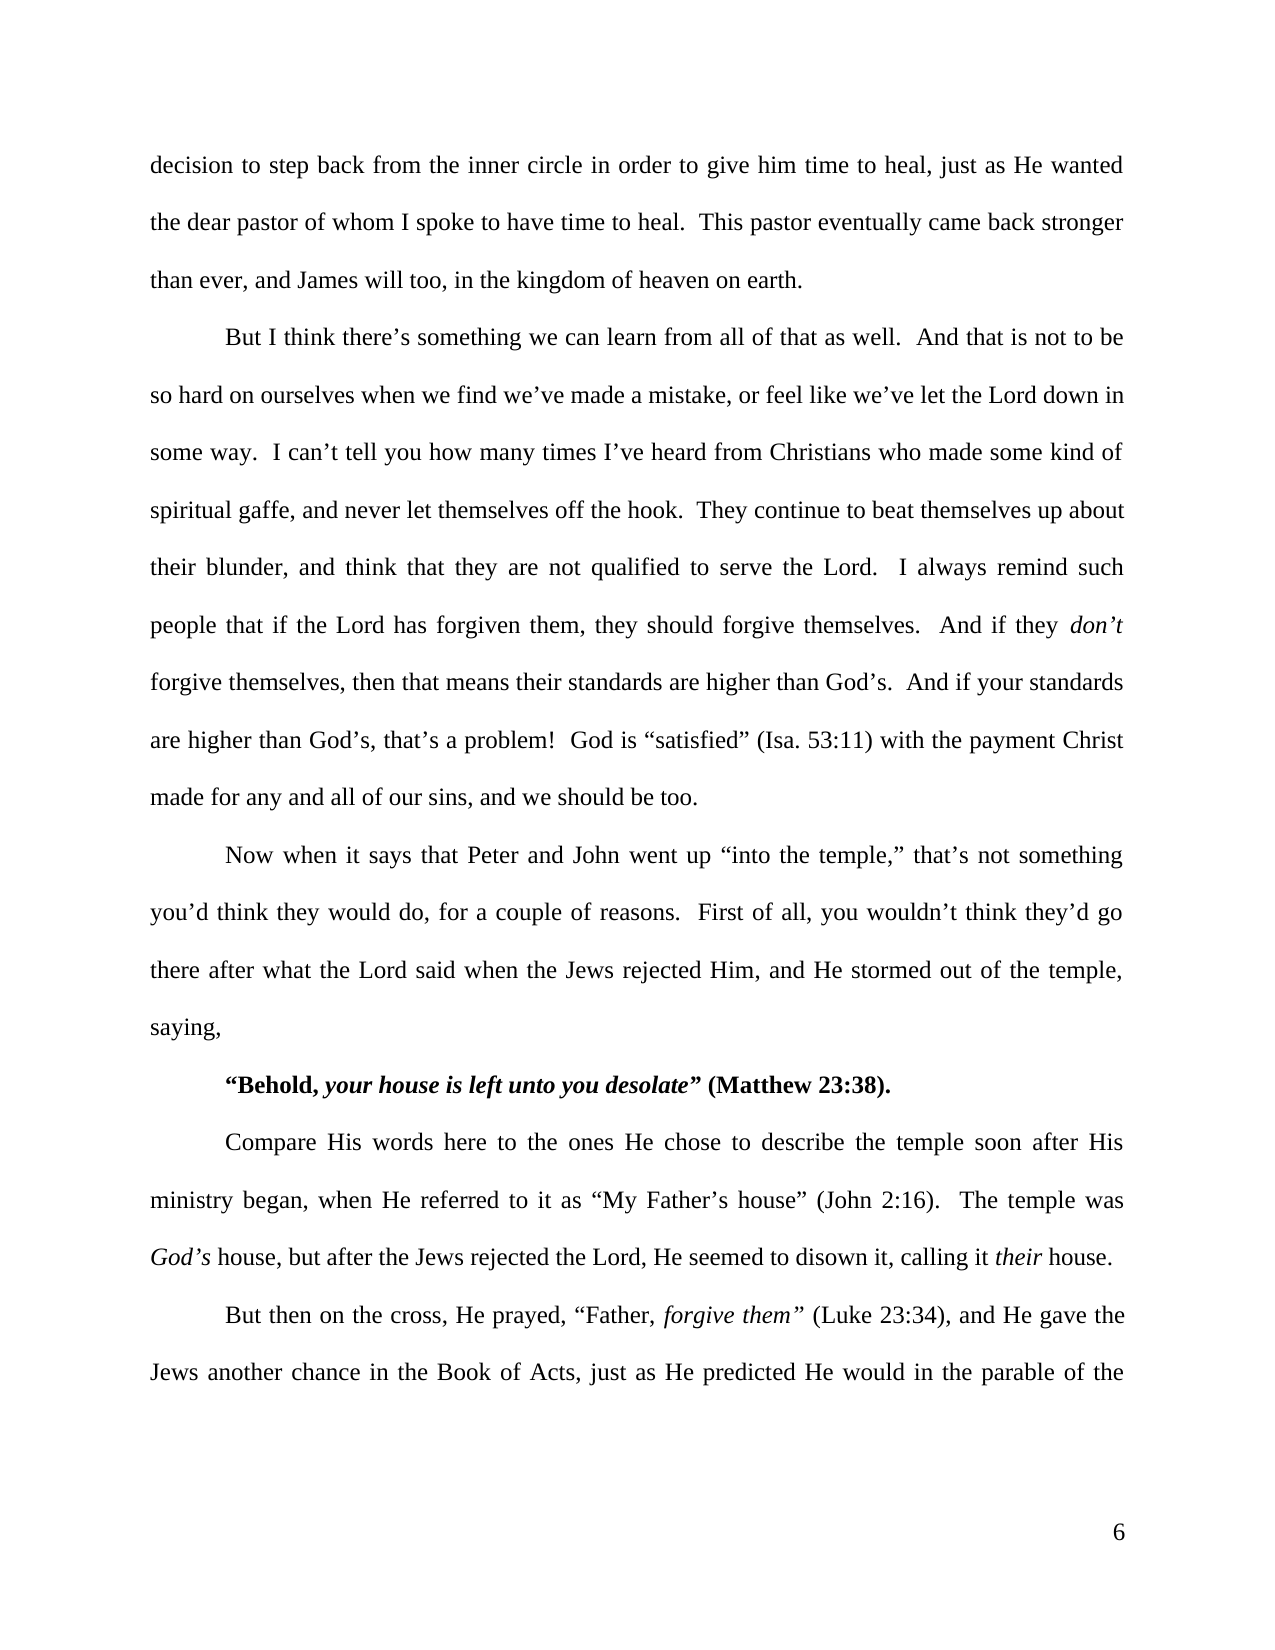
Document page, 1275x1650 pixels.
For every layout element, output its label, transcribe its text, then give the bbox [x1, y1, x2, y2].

text Compare His words here to the ones He chose to describe the temple soon after His ministry began, when He referred to it as “My Father’s house” (John 2:16). The temple was God’s house, but after the Jews rejected the Lord, He seemed to disown it, calling it their house. [150, 1127, 1125, 1271]
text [150, 150, 1125, 294]
text Now when it says that Peter and John went up “into the temple,” that’s not something you’d think they would do, for a couple of reasons. First of all, you wouldn’t think they’d go there after what the Lord said when the Jews rejected Him, and He stormed out of the temple, saying, [150, 840, 1125, 1041]
text “Behold, your house is left unto you desolate” (Matthew 23:38). [150, 1070, 1125, 1099]
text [150, 1300, 1125, 1386]
text But I think there’s something we can learn from all of that as well. And that is not to be so hard on ourselves when we find we’ve made a mistake, or feel like we’ve let the Lord down in some way. I can’t tell you how many times I’ve heard from Christians who made some kind of spiritual gaffe, and never let themselves off the hook. They continue to beat themselves up about their blunder, and think that they are not qualified to serve the Lord. I always remind such people that if the Lord has forgiven them, they should forgive themselves. And if they don’t forgive themselves, then that means their standards are higher than God’s. And if your standards are higher than God’s, that’s a problem! God is “satisfied” (Isa. 53:11) with the payment Christ made for any and all of our sins, and we should be too. [150, 322, 1125, 811]
